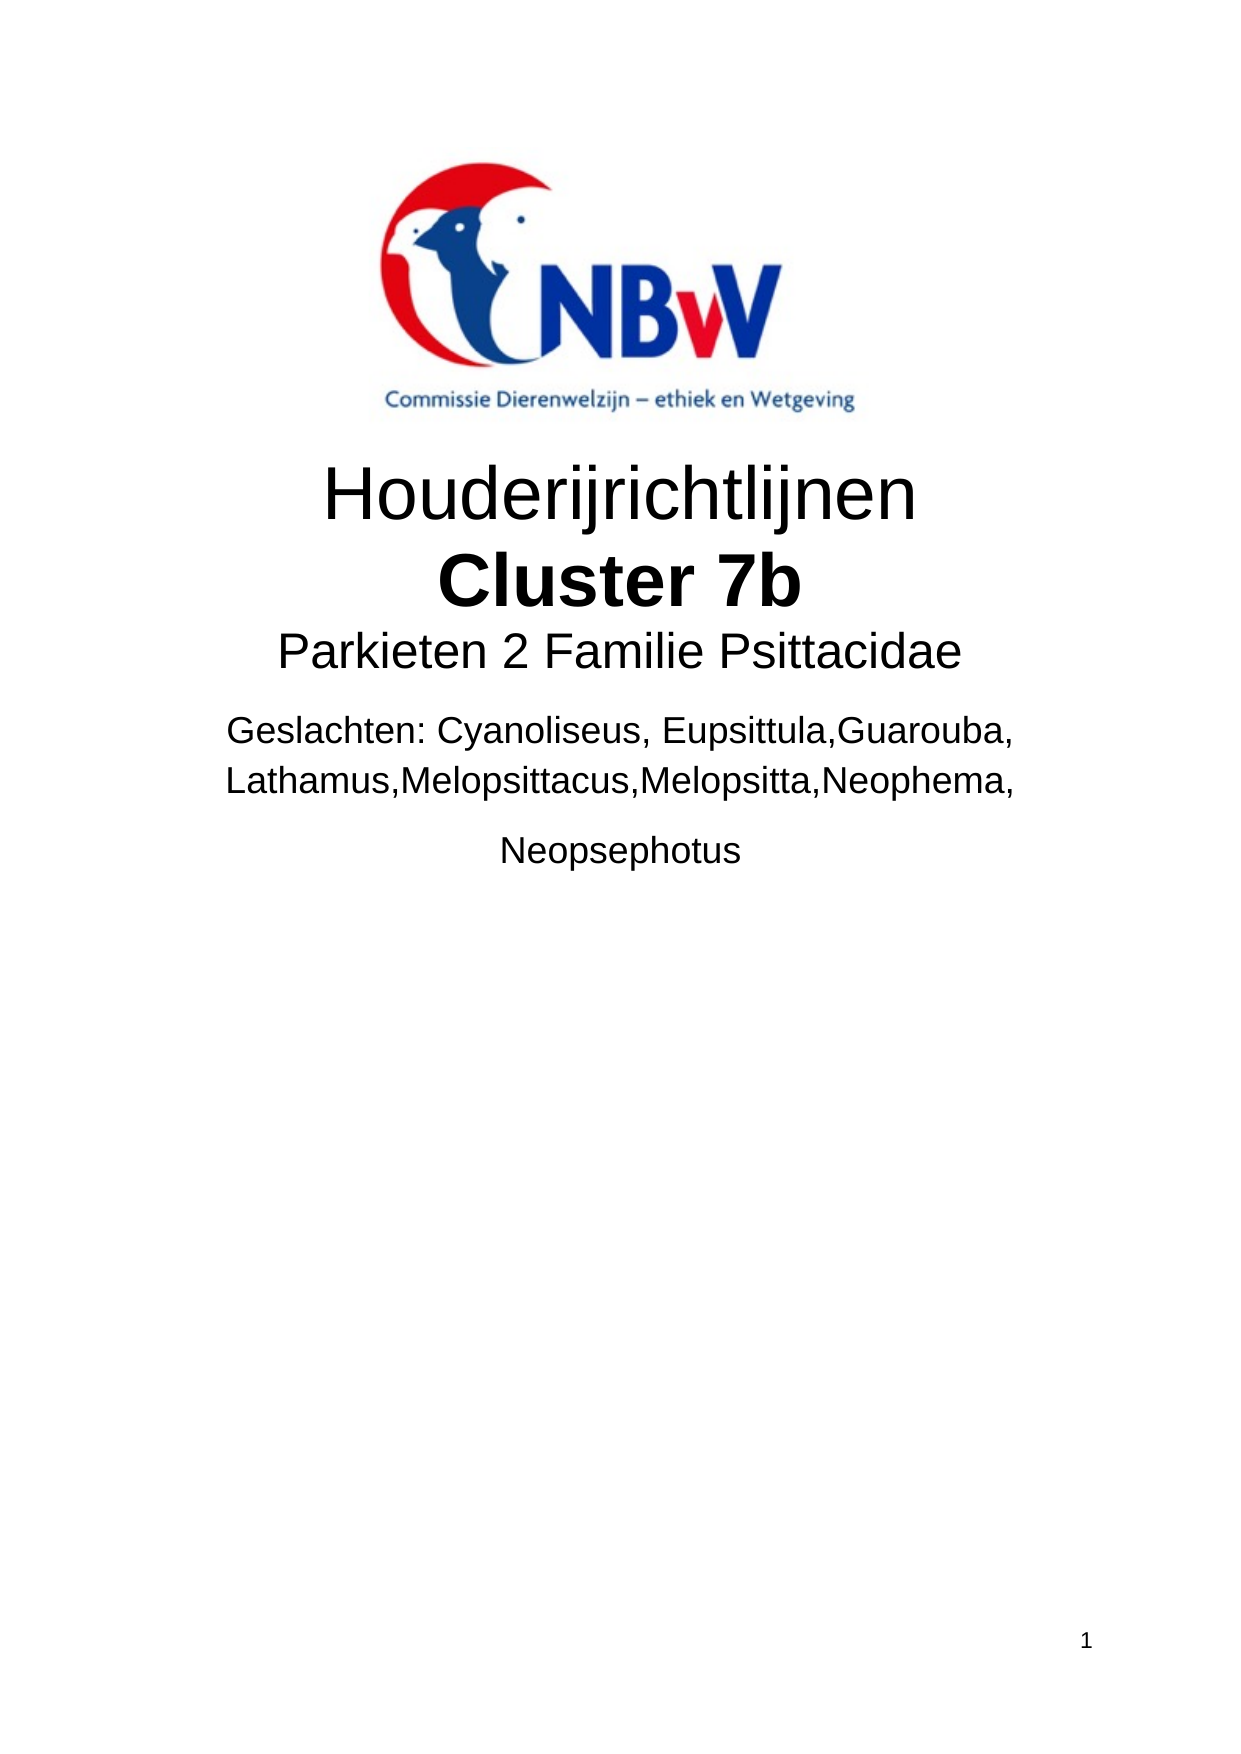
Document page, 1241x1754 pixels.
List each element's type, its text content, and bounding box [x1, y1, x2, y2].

text Cluster 7b [148, 536, 1093, 622]
text Neopsephotus [148, 829, 1093, 872]
picture [368, 147, 872, 425]
text Geslachten: Cyanoliseus, Eupsittula,Guarouba, Lathamus,Melopsittacus,Melopsitta,Neophema, [148, 709, 1093, 801]
text Parkieten 2 Familie Psittacidae [148, 622, 1093, 679]
text Houderijrichtlijnen [148, 449, 1093, 536]
